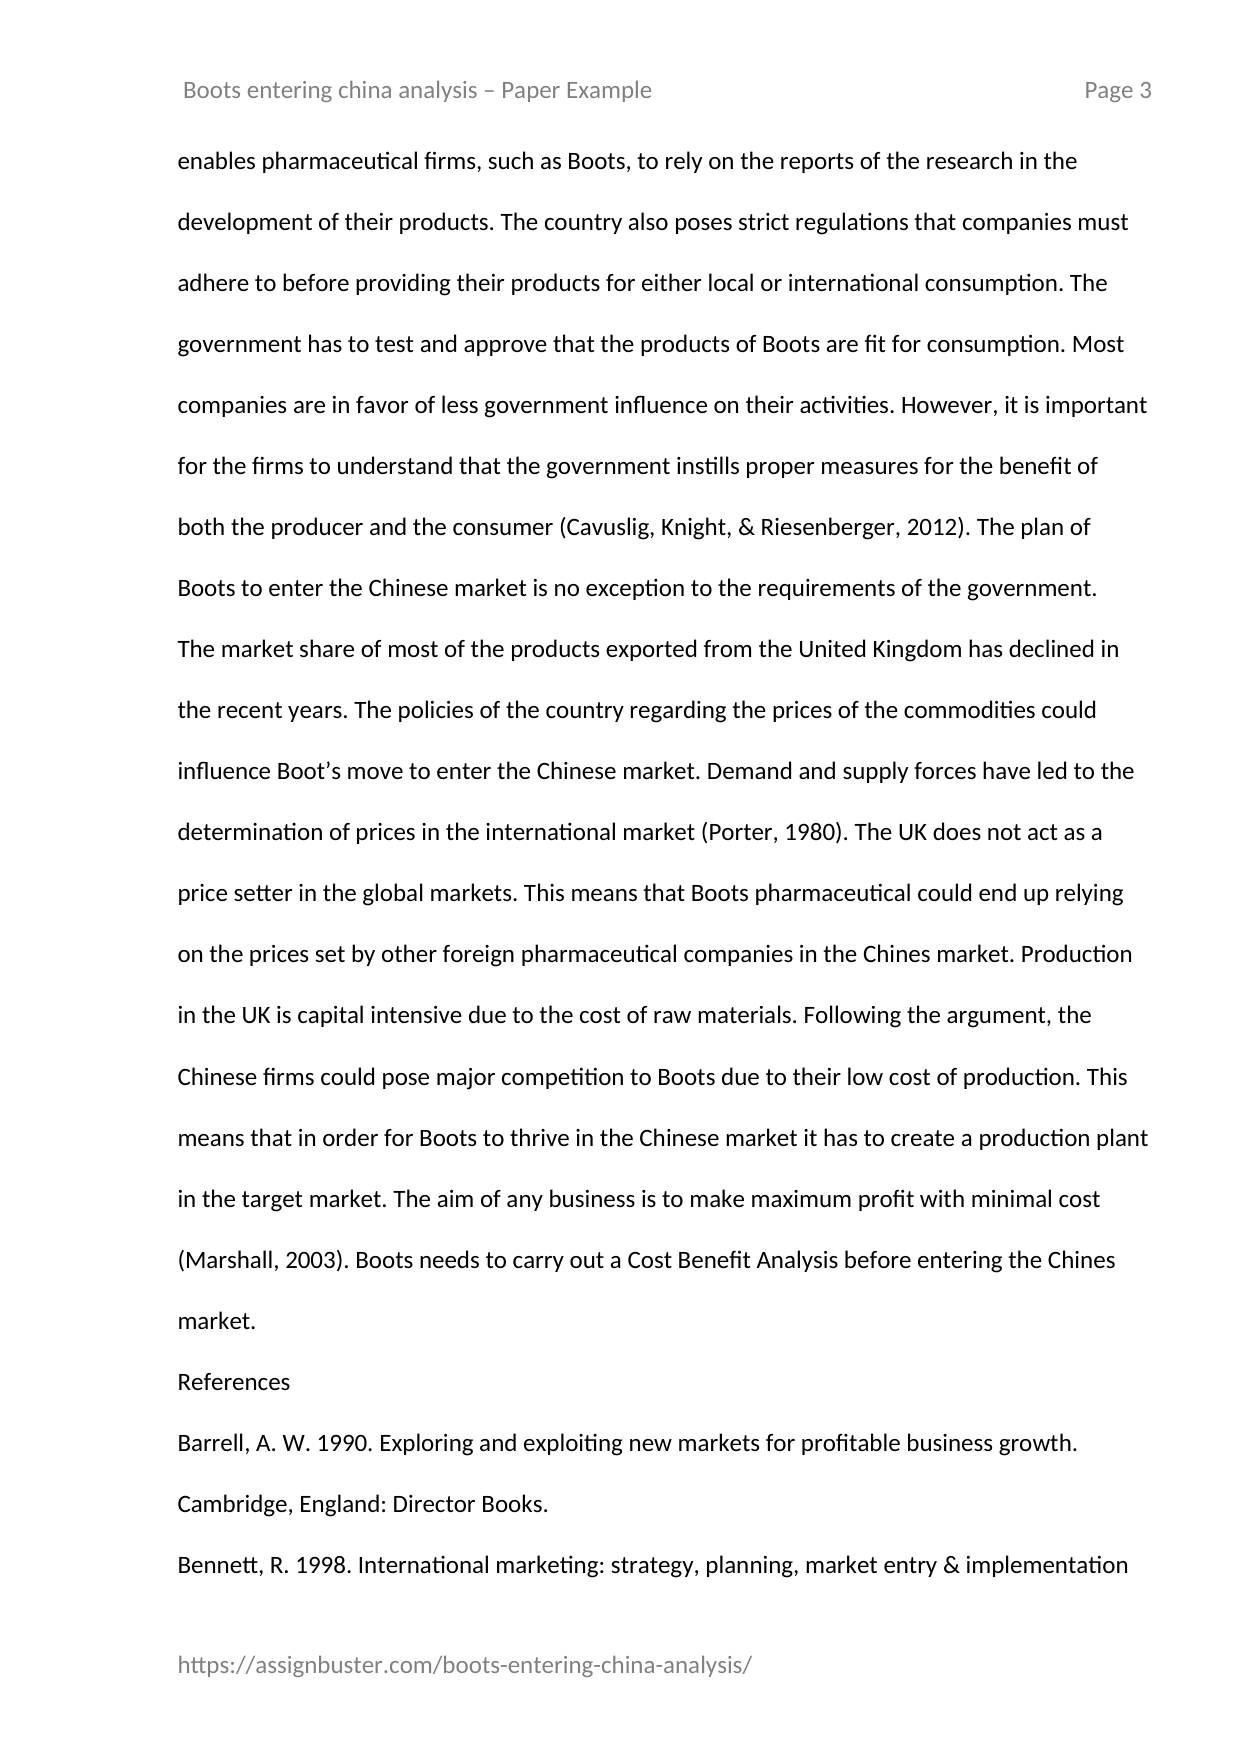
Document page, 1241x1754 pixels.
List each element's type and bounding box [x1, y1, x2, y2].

text [177, 145, 1152, 1579]
